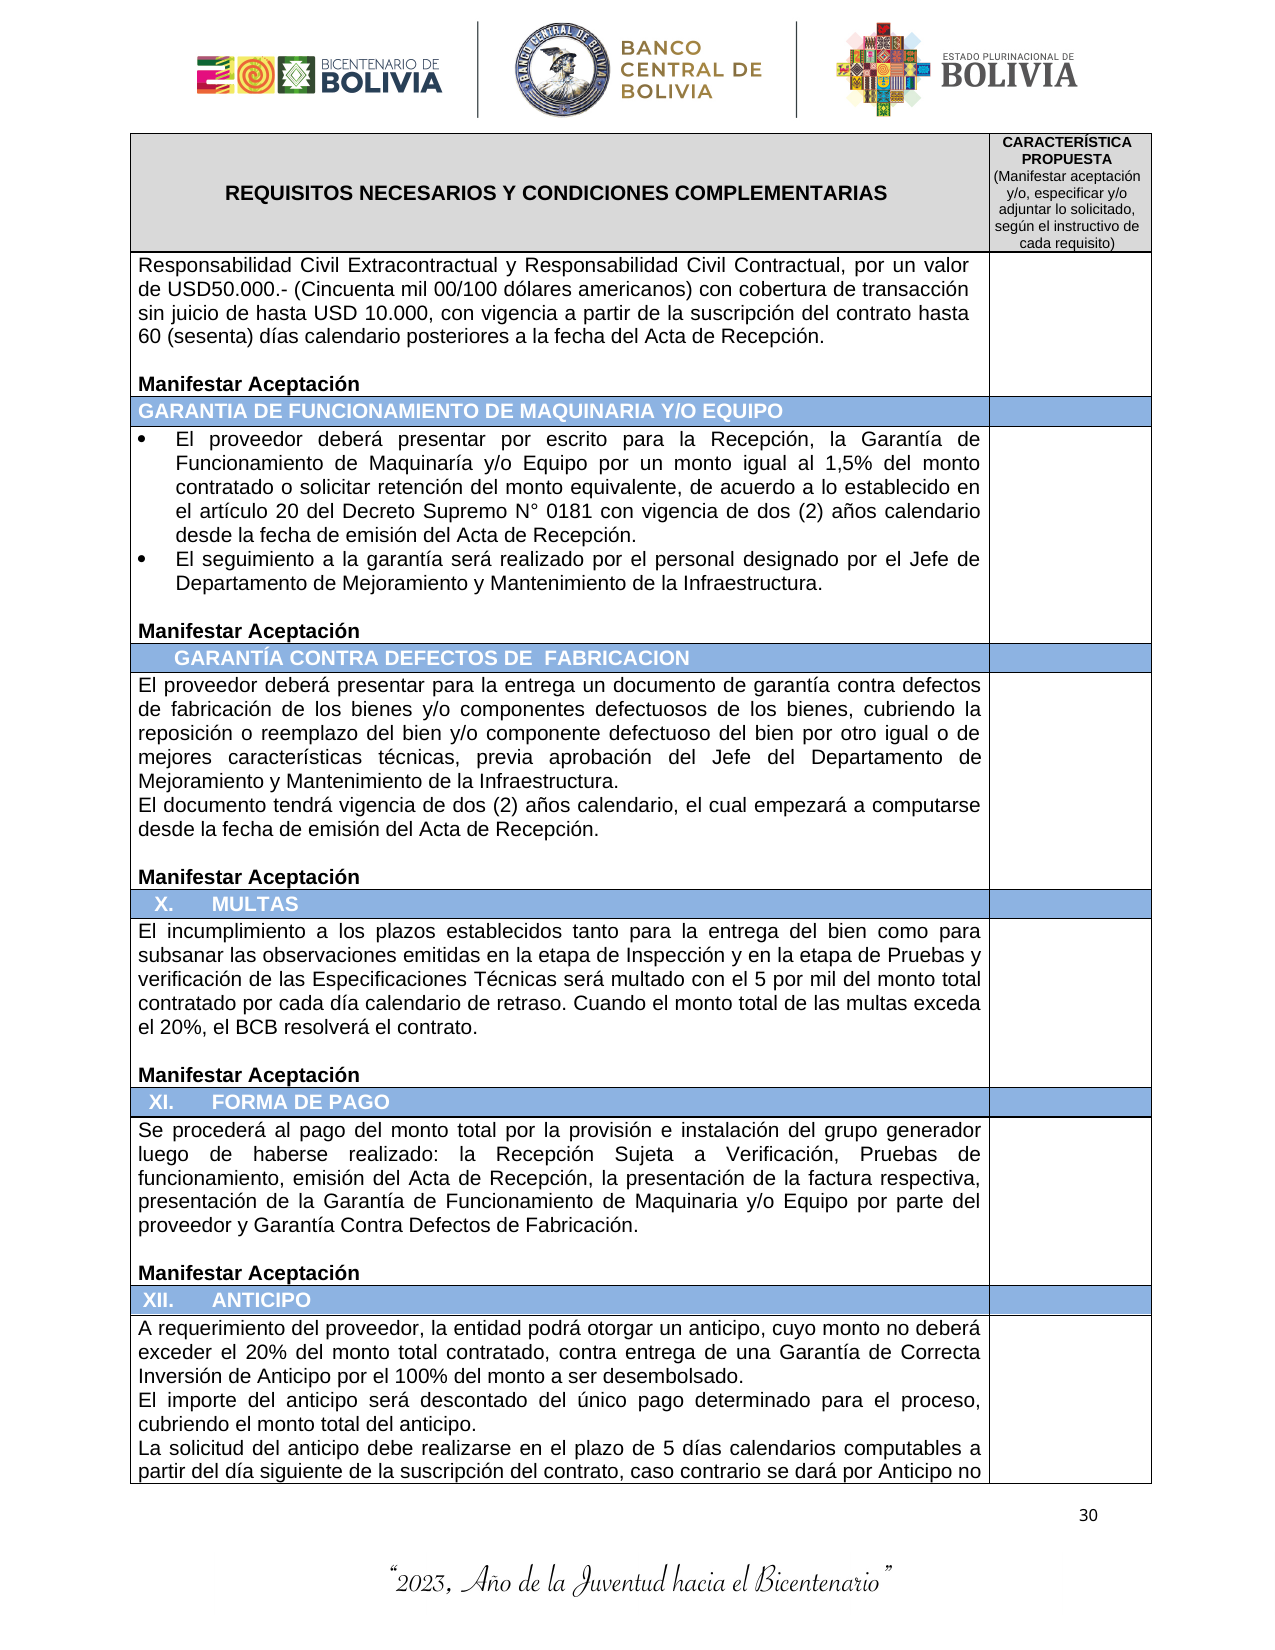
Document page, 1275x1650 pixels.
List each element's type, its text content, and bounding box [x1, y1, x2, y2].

table_cell [990, 427, 1151, 642]
table_cell FORMA DE PAGO [131, 1088, 989, 1116]
table_cell [990, 253, 1151, 396]
table_cell El incumplimiento a los plazos establecidos tanto para la entrega del bien como para subsanar las observaciones emitidas en la etapa de Inspección y en la etapa de Pruebas y verificación de las Especificaciones Técnicas será multado con el 5 por mil del monto total contratado por cada día calendario de retraso. Cuando el monto total de las multas exceda el 20%, el BCB resolverá el contrato. Manifestar Aceptación [131, 919, 989, 1087]
table_cell [990, 397, 1151, 426]
table_cell GARANTÍA CONTRA DEFECTOS DE FABRICACION [131, 644, 989, 672]
table_cell [990, 1316, 1151, 1483]
table_cell [990, 644, 1151, 672]
table_cell [990, 1118, 1151, 1285]
table_cell Se procederá al pago del monto total por la provisión e instalación del grupo generador luego de haberse realizado: la Recepción Sujeta a Verificación, Pruebas de funcionamiento, emisión del Acta de Recepción, la presentación de la factura respectiva, presentación de la Garantía de Funcionamiento de Maquinaria y/o Equipo por parte del proveedor y Garantía Contra Defectos de Fabricación. Manifestar Aceptación [131, 1118, 989, 1285]
picture [3, 1552, 1275, 1615]
table_header CARACTERÍSTICA PROPUESTA (Manifestar aceptación y/o, especificar y/o adjuntar lo solicitado, según el instructivo de cada requisito) [990, 134, 1151, 251]
table_cell [990, 1286, 1151, 1314]
table_cell MULTAS [131, 890, 989, 918]
table_cell [990, 673, 1151, 889]
picture [0, 5, 1275, 121]
table_cell ANTICIPO [131, 1286, 989, 1314]
table_cell [990, 1088, 1151, 1116]
table_header REQUISITOS NECESARIOS Y CONDICIONES COMPLEMENTARIAS [131, 134, 989, 251]
table_cell [990, 890, 1151, 918]
table_cell GARANTIA DE FUNCIONAMIENTO DE MAQUINARIA Y/O EQUIPO [131, 397, 989, 426]
table_cell El proveedor deberá presentar por escrito para la Recepción, la Garantía de Funcionamiento de Maquinaría y/o Equipo por un monto igual al 1,5% del monto contratado o solicitar retención del monto equivalente, de acuerdo a lo establecido en el artículo 20 del Decreto Supremo N° 0181 con vigencia de dos (2) años calendario desde la fecha de emisión del Acta de Recepción. El seguimiento a la garantía será realizado por el personal designado por el Jefe de Departamento de Mejoramiento y Mantenimiento de la Infraestructura. Manifestar Aceptación [131, 427, 989, 642]
table_cell El proveedor deberá presentar para la entrega un documento de garantía contra defectos de fabricación de los bienes y/o componentes defectuosos de los bienes, cubriendo la reposición o reemplazo del bien y/o componente defectuoso del bien por otro igual o de mejores características técnicas, previa aprobación del Jefe del Departamento de Mejoramiento y Mantenimiento de la Infraestructura. El documento tendrá vigencia de dos (2) años calendario, el cual empezará a computarse desde la fecha de emisión del Acta de Recepción. Manifestar Aceptación [131, 673, 989, 889]
table_cell [990, 919, 1151, 1087]
